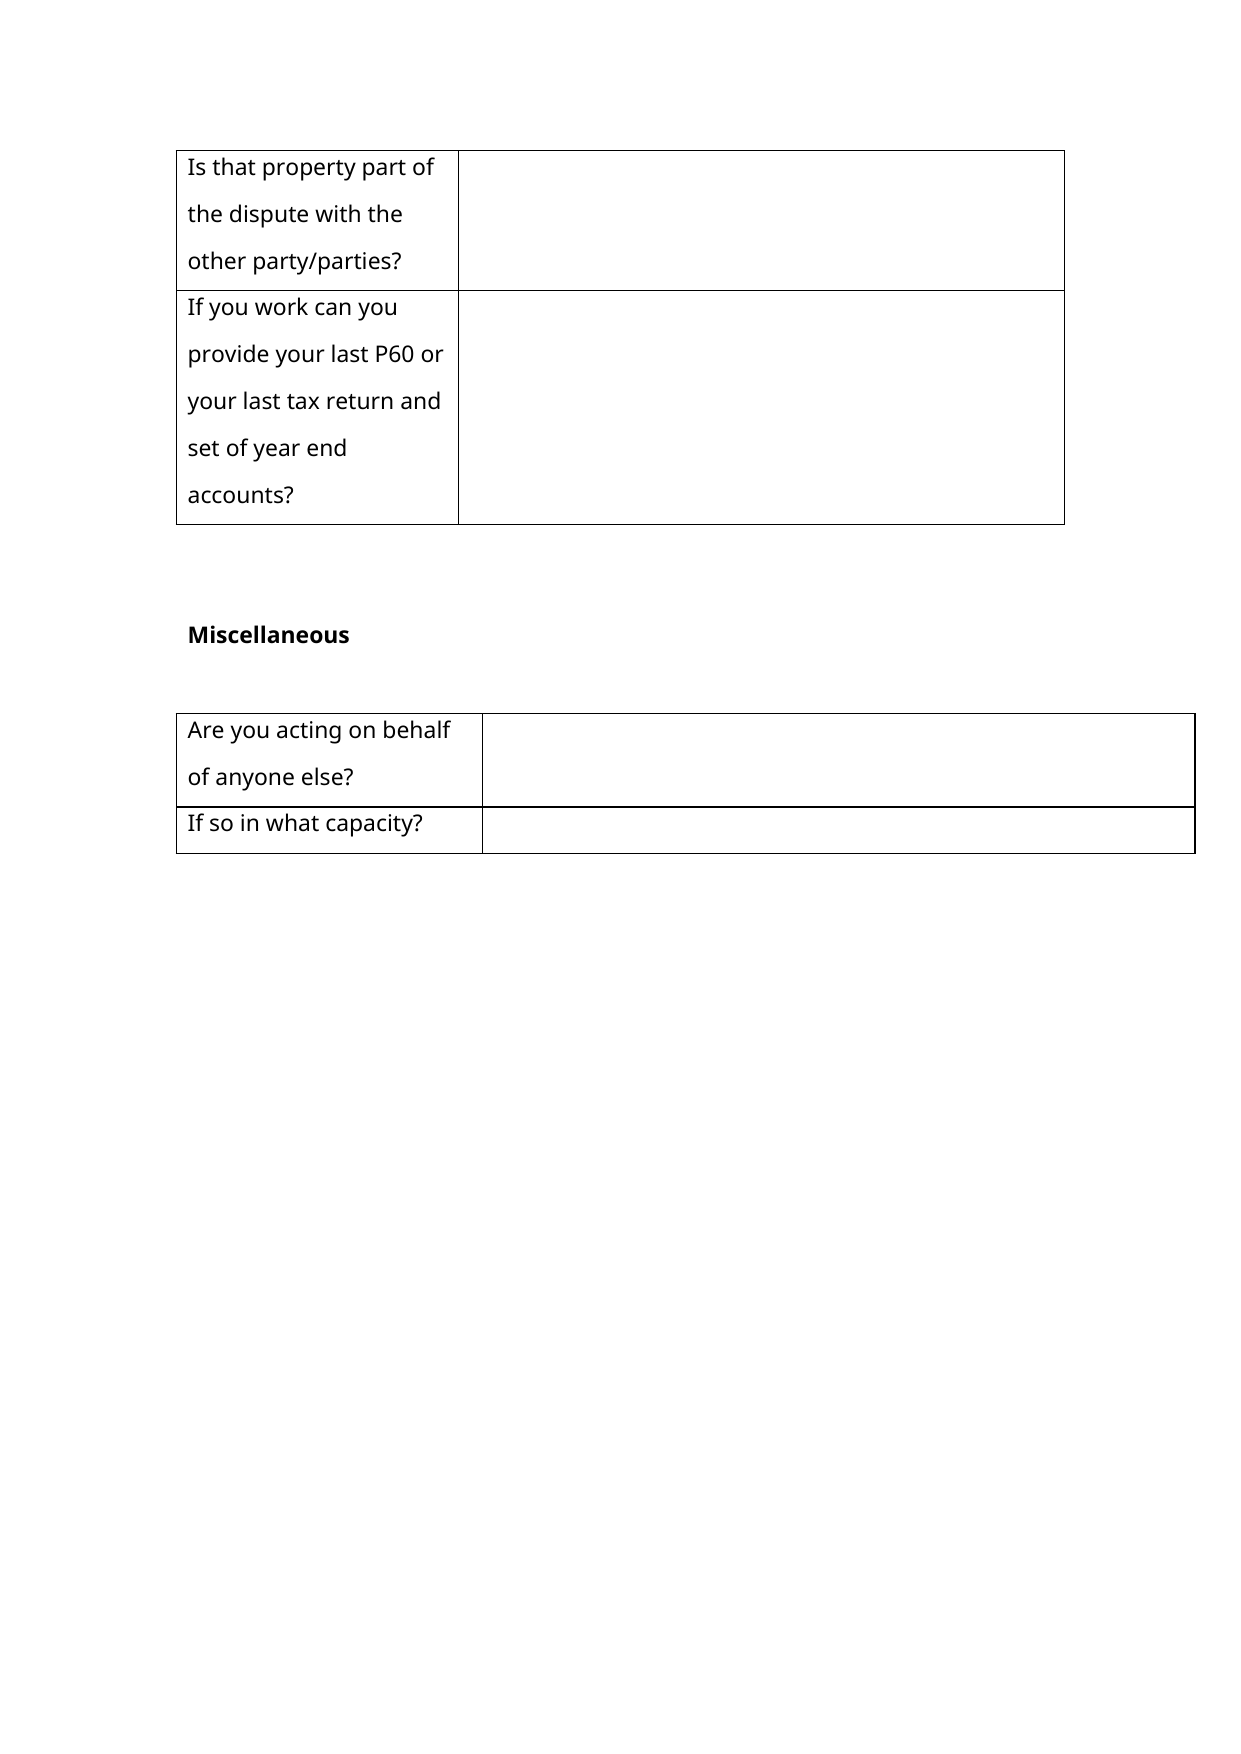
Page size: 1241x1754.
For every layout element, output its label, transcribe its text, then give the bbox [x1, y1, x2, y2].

table_cell If so in what capacity? [177, 808, 482, 853]
table_cell [483, 808, 1194, 853]
table_cell Is that property part of the dispute with the other party/parties? [177, 151, 458, 290]
table_cell [459, 151, 1064, 290]
table_cell If you work can you provide your last P60 or your last tax return and set of year end accounts? [177, 291, 458, 524]
table_cell [459, 291, 1064, 524]
table_header Are you acting on behalf of anyone else? [177, 714, 482, 806]
text Miscellaneous [187, 619, 1053, 650]
table_header [483, 714, 1194, 806]
